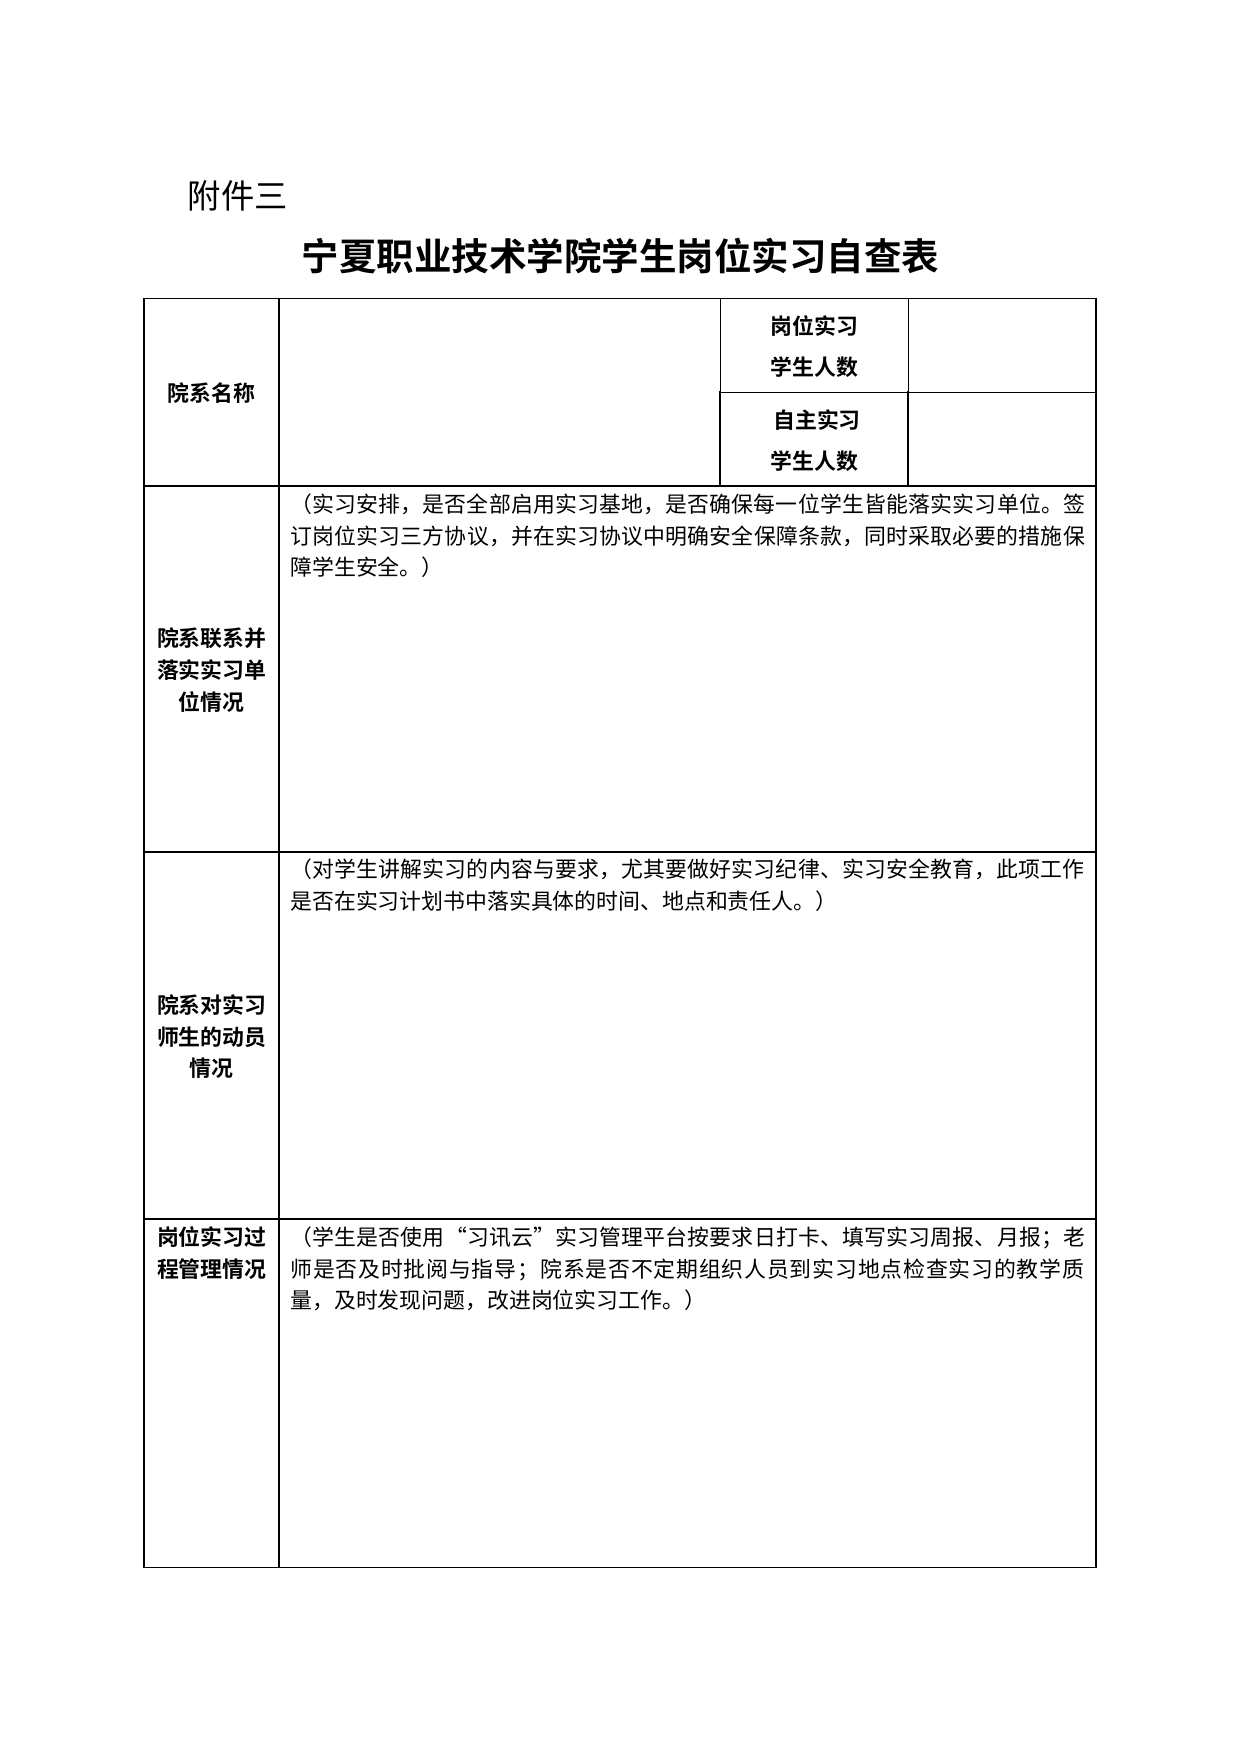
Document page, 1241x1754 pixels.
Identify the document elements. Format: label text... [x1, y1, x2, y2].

table_header 院系名称 [145, 299, 278, 485]
table_cell 院系对实习师生的动员情况 [145, 853, 278, 1218]
table_cell （对学生讲解实习的内容与要求，尤其要做好实习纪律、实习安全教育，此项工作是否在实习计划书中落实具体的时间、地点和责任人。） [280, 853, 1095, 1218]
table_cell 岗位实习过程管理情况 [145, 1220, 278, 1567]
text 附件三 [187, 162, 1053, 227]
table_cell （实习安排，是否全部启用实习基地，是否确保每一位学生皆能落实实习单位。签订岗位实习三方协议，并在实习协议中明确安全保障条款，同时采取必要的措施保障学生安全。） [280, 487, 1095, 851]
table_cell [909, 393, 1095, 485]
table_cell 自主实习 学生人数 [721, 393, 907, 485]
text 宁夏职业技术学院学生岗位实习自查表 [187, 227, 1053, 281]
table_cell 院系联系并落实实习单位情况 [145, 487, 278, 851]
table_header 岗位实习 学生人数 [721, 299, 908, 391]
table_header [280, 299, 720, 485]
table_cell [280, 1220, 1095, 1567]
table_header [909, 299, 1095, 391]
